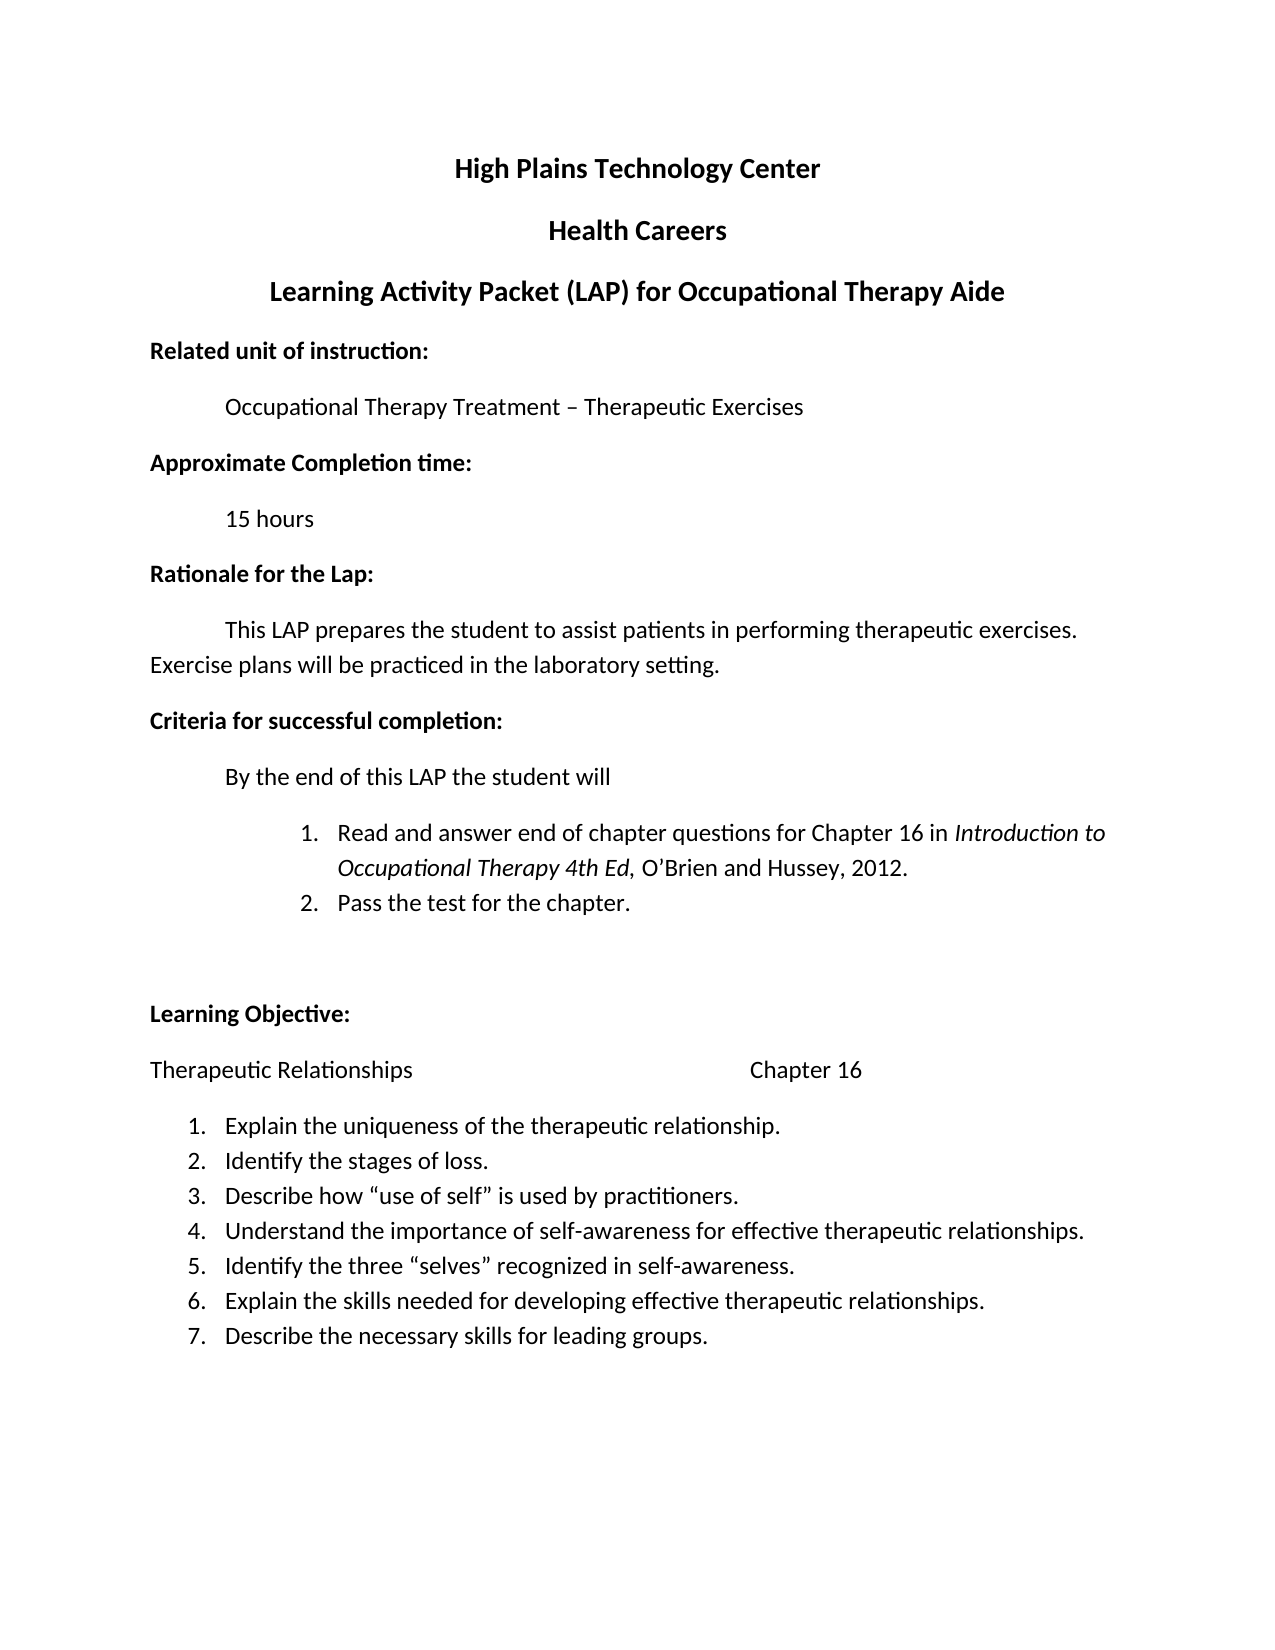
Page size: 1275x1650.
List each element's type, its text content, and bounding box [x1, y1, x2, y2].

list Describe the necessary skills for leading groups. [187, 1320, 1125, 1351]
list Understand the importance of self-awareness for effective therapeutic relationships. [187, 1215, 1125, 1246]
list Describe how “use of self” is used by practitioners. [187, 1180, 1125, 1211]
text Rationale for the Lap: [150, 559, 1125, 589]
text This LAP prepares the student to assist patients in performing therapeutic exercises. Exercise plans will be practiced in the laboratory setting. [150, 614, 1125, 680]
text High Plains Technology Center [150, 150, 1125, 186]
text Learning Objective: [150, 999, 1125, 1029]
text Health Careers [150, 212, 1125, 247]
text Approximate Completion time: [150, 447, 1125, 477]
text Therapeutic Relationships Chapter 16 [150, 1054, 1125, 1085]
text Criteria for successful completion: [150, 705, 1125, 736]
list Explain the skills needed for developing effective therapeutic relationships. [187, 1285, 1125, 1316]
text By the end of this LAP the student will [150, 761, 1125, 792]
text Learning Activity Packet (LAP) for Occupational Therapy Aide [150, 273, 1125, 309]
list Read and answer end of chapter questions for Chapter 16 in Introduction to Occupational Therapy 4th Ed, O’Brien and Hussey, 2012. [300, 817, 1125, 882]
text 15 hours [150, 503, 1125, 533]
list Pass the test for the chapter. [300, 887, 1125, 917]
list Identify the three “selves” recognized in self-awareness. [187, 1250, 1125, 1281]
list Explain the uniqueness of the therapeutic relationship. [187, 1110, 1125, 1141]
text Related unit of instruction: [150, 335, 1125, 366]
list Identify the stages of loss. [187, 1145, 1125, 1176]
text Occupational Therapy Treatment – Therapeutic Exercises [150, 391, 1125, 422]
